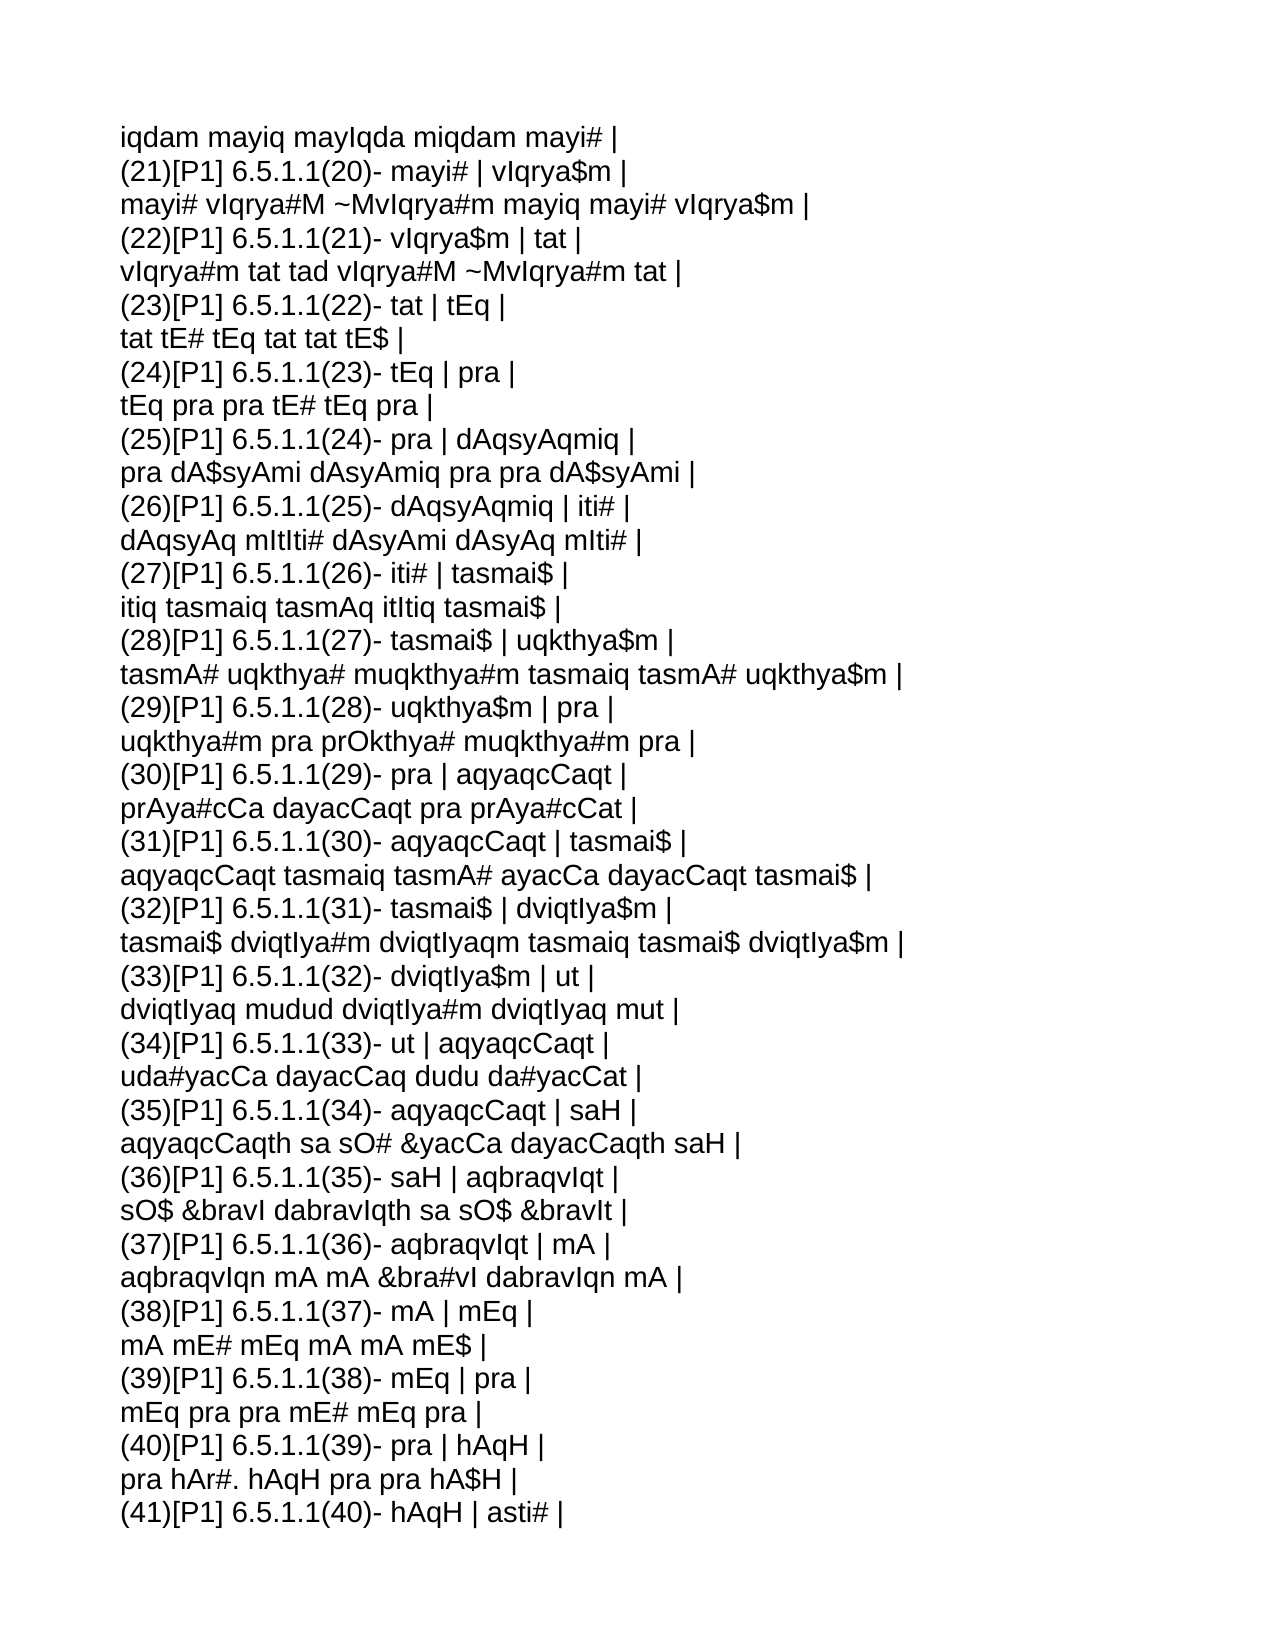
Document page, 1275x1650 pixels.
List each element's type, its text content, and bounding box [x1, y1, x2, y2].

text (24)[P1] 6.5.1.1(23)- tEq | pra | [120, 355, 1200, 388]
text uda#yacCa dayacCaq dudu da#yacCat | [120, 1059, 1200, 1093]
text pra dA$syAmi dAsyAmiq pra pra dA$syAmi | [120, 455, 1200, 489]
text (34)[P1] 6.5.1.1(33)- ut | aqyaqcCaqt | [120, 1026, 1200, 1059]
text aqyaqcCaqt tasmaiq tasmA# ayacCa dayacCaqt tasmai$ | [120, 858, 1200, 891]
text (26)[P1] 6.5.1.1(25)- dAqsyAqmiq | iti# | [120, 489, 1200, 522]
text dAqsyAq mItIti# dAsyAmi dAsyAq mIti# | [120, 522, 1200, 556]
text aqbraqvIqn mA mA &bra#vI dabravIqn mA | [120, 1260, 1200, 1294]
text (31)[P1] 6.5.1.1(30)- aqyaqcCaqt | tasmai$ | [120, 824, 1200, 858]
text tasmai$ dviqtIya#m dviqtIyaqm tasmaiq tasmai$ dviqtIya$m | [120, 925, 1200, 958]
text (22)[P1] 6.5.1.1(21)- vIqrya$m | tat | [120, 221, 1200, 254]
text sO$ &bravI dabravIqth sa sO$ &bravIt | [120, 1193, 1200, 1227]
text (25)[P1] 6.5.1.1(24)- pra | dAqsyAqmiq | [120, 422, 1200, 455]
text (41)[P1] 6.5.1.1(40)- hAqH | asti# | [120, 1495, 1200, 1529]
text iqdam mayiq mayIqda miqdam mayi# | [120, 120, 1200, 153]
text (21)[P1] 6.5.1.1(20)- mayi# | vIqrya$m | [120, 153, 1200, 187]
text pra hAr#. hAqH pra pra hA$H | [120, 1462, 1200, 1495]
text (28)[P1] 6.5.1.1(27)- tasmai$ | uqkthya$m | [120, 623, 1200, 657]
text (38)[P1] 6.5.1.1(37)- mA | mEq | [120, 1294, 1200, 1327]
text tasmA# uqkthya# muqkthya#m tasmaiq tasmA# uqkthya$m | [120, 657, 1200, 690]
text (37)[P1] 6.5.1.1(36)- aqbraqvIqt | mA | [120, 1227, 1200, 1260]
text (32)[P1] 6.5.1.1(31)- tasmai$ | dviqtIya$m | [120, 891, 1200, 925]
text (36)[P1] 6.5.1.1(35)- saH | aqbraqvIqt | [120, 1160, 1200, 1193]
text (40)[P1] 6.5.1.1(39)- pra | hAqH | [120, 1428, 1200, 1462]
text vIqrya#m tat tad vIqrya#M ~MvIqrya#m tat | [120, 254, 1200, 288]
text (30)[P1] 6.5.1.1(29)- pra | aqyaqcCaqt | [120, 757, 1200, 791]
text itiq tasmaiq tasmAq itItiq tasmai$ | [120, 589, 1200, 623]
text (27)[P1] 6.5.1.1(26)- iti# | tasmai$ | [120, 556, 1200, 589]
text (39)[P1] 6.5.1.1(38)- mEq | pra | [120, 1361, 1200, 1394]
text tat tE# tEq tat tat tE$ | [120, 321, 1200, 355]
text uqkthya#m pra prOkthya# muqkthya#m pra | [120, 724, 1200, 757]
text aqyaqcCaqth sa sO# &yacCa dayacCaqth saH | [120, 1126, 1200, 1160]
text tEq pra pra tE# tEq pra | [120, 388, 1200, 422]
text mayi# vIqrya#M ~MvIqrya#m mayiq mayi# vIqrya$m | [120, 187, 1200, 221]
text mA mE# mEq mA mA mE$ | [120, 1327, 1200, 1361]
text prAya#cCa dayacCaqt pra prAya#cCat | [120, 791, 1200, 824]
text dviqtIyaq mudud dviqtIya#m dviqtIyaq mut | [120, 992, 1200, 1026]
text (23)[P1] 6.5.1.1(22)- tat | tEq | [120, 288, 1200, 321]
text (35)[P1] 6.5.1.1(34)- aqyaqcCaqt | saH | [120, 1093, 1200, 1126]
text (33)[P1] 6.5.1.1(32)- dviqtIya$m | ut | [120, 958, 1200, 992]
text (29)[P1] 6.5.1.1(28)- uqkthya$m | pra | [120, 690, 1200, 724]
text mEq pra pra mE# mEq pra | [120, 1394, 1200, 1428]
